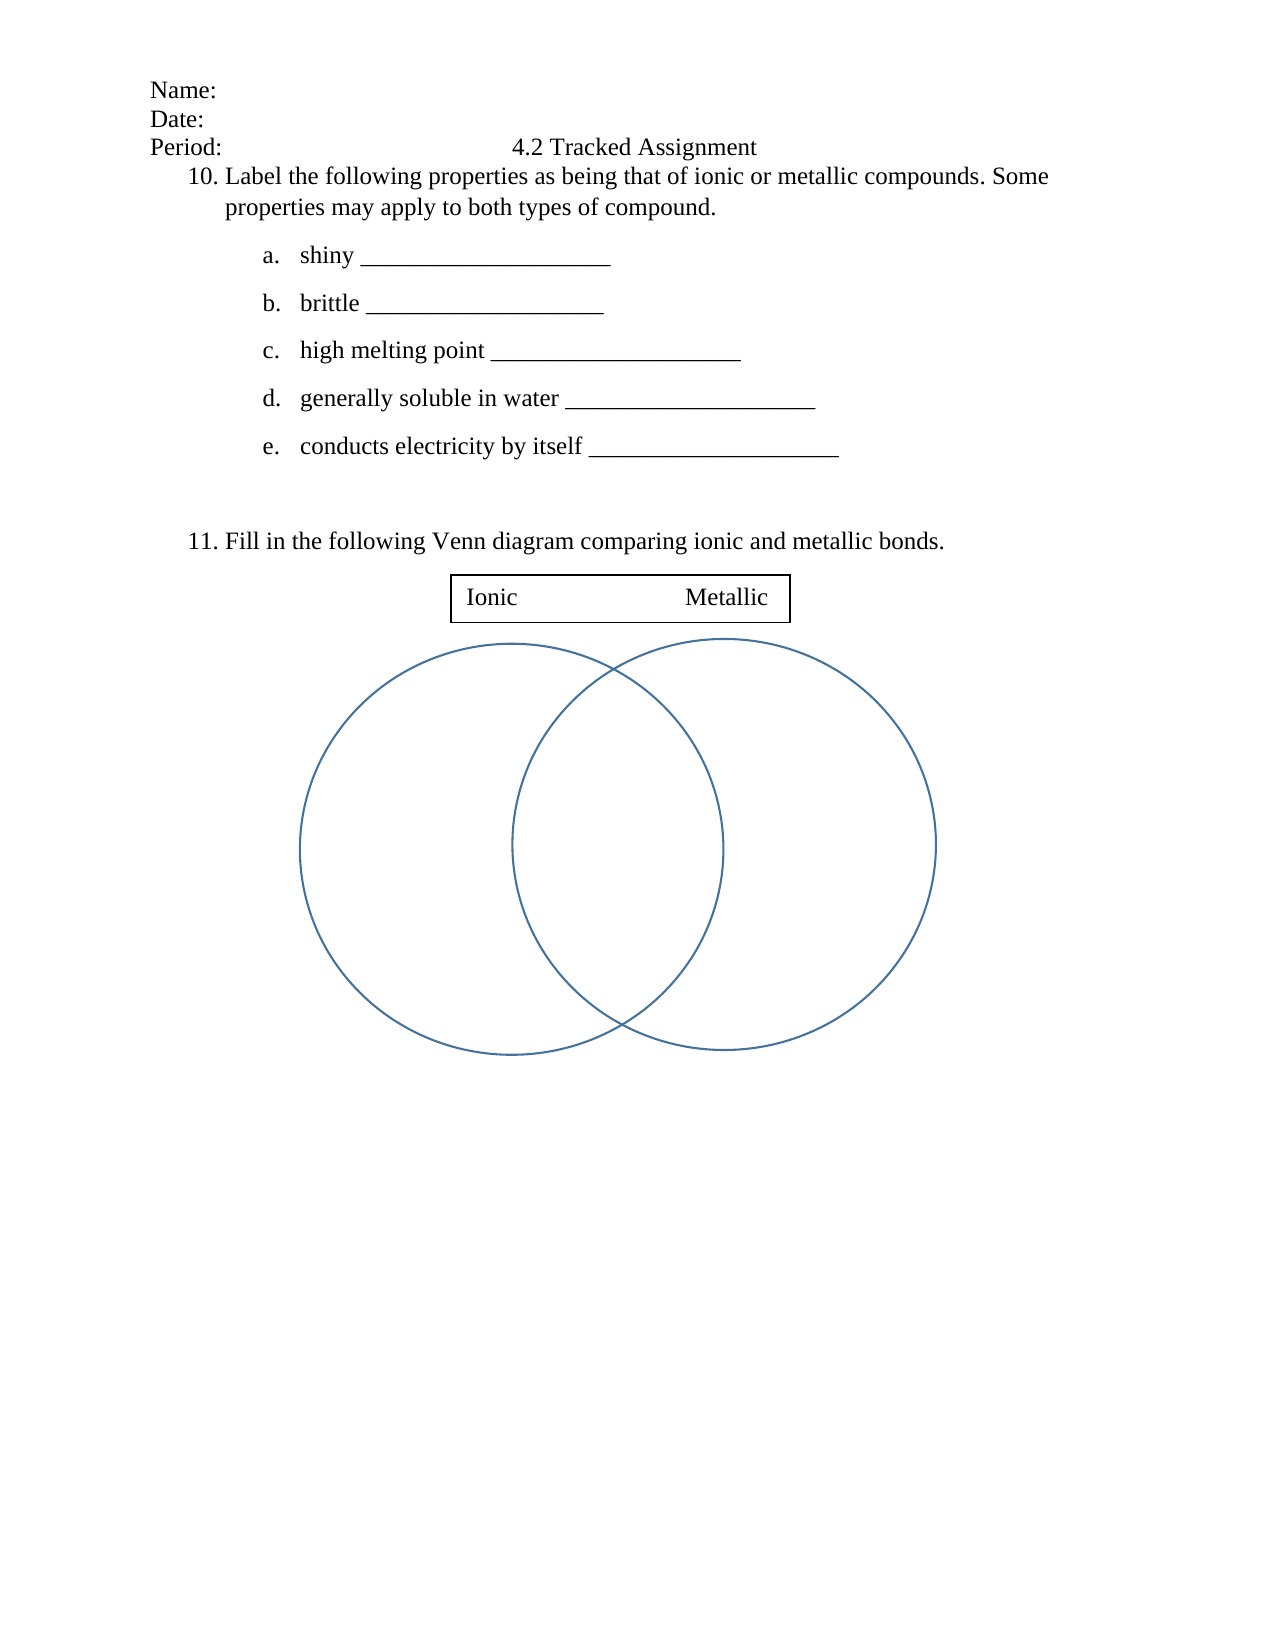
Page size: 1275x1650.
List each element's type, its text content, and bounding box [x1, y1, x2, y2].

list conducts electricity by itself ____________________ [262, 431, 1125, 459]
list Fill in the following Venn diagram comparing ionic and metallic bonds. [187, 526, 1125, 555]
list Label the following properties as being that of ionic or metallic compounds. Some properties may apply to both types of compound. [187, 161, 1125, 221]
list generally soluble in water ____________________ [262, 383, 1125, 412]
list shiny ____________________ [262, 240, 1125, 269]
list high melting point ____________________ [262, 335, 1125, 364]
list brittle ___________________ [262, 288, 1125, 316]
